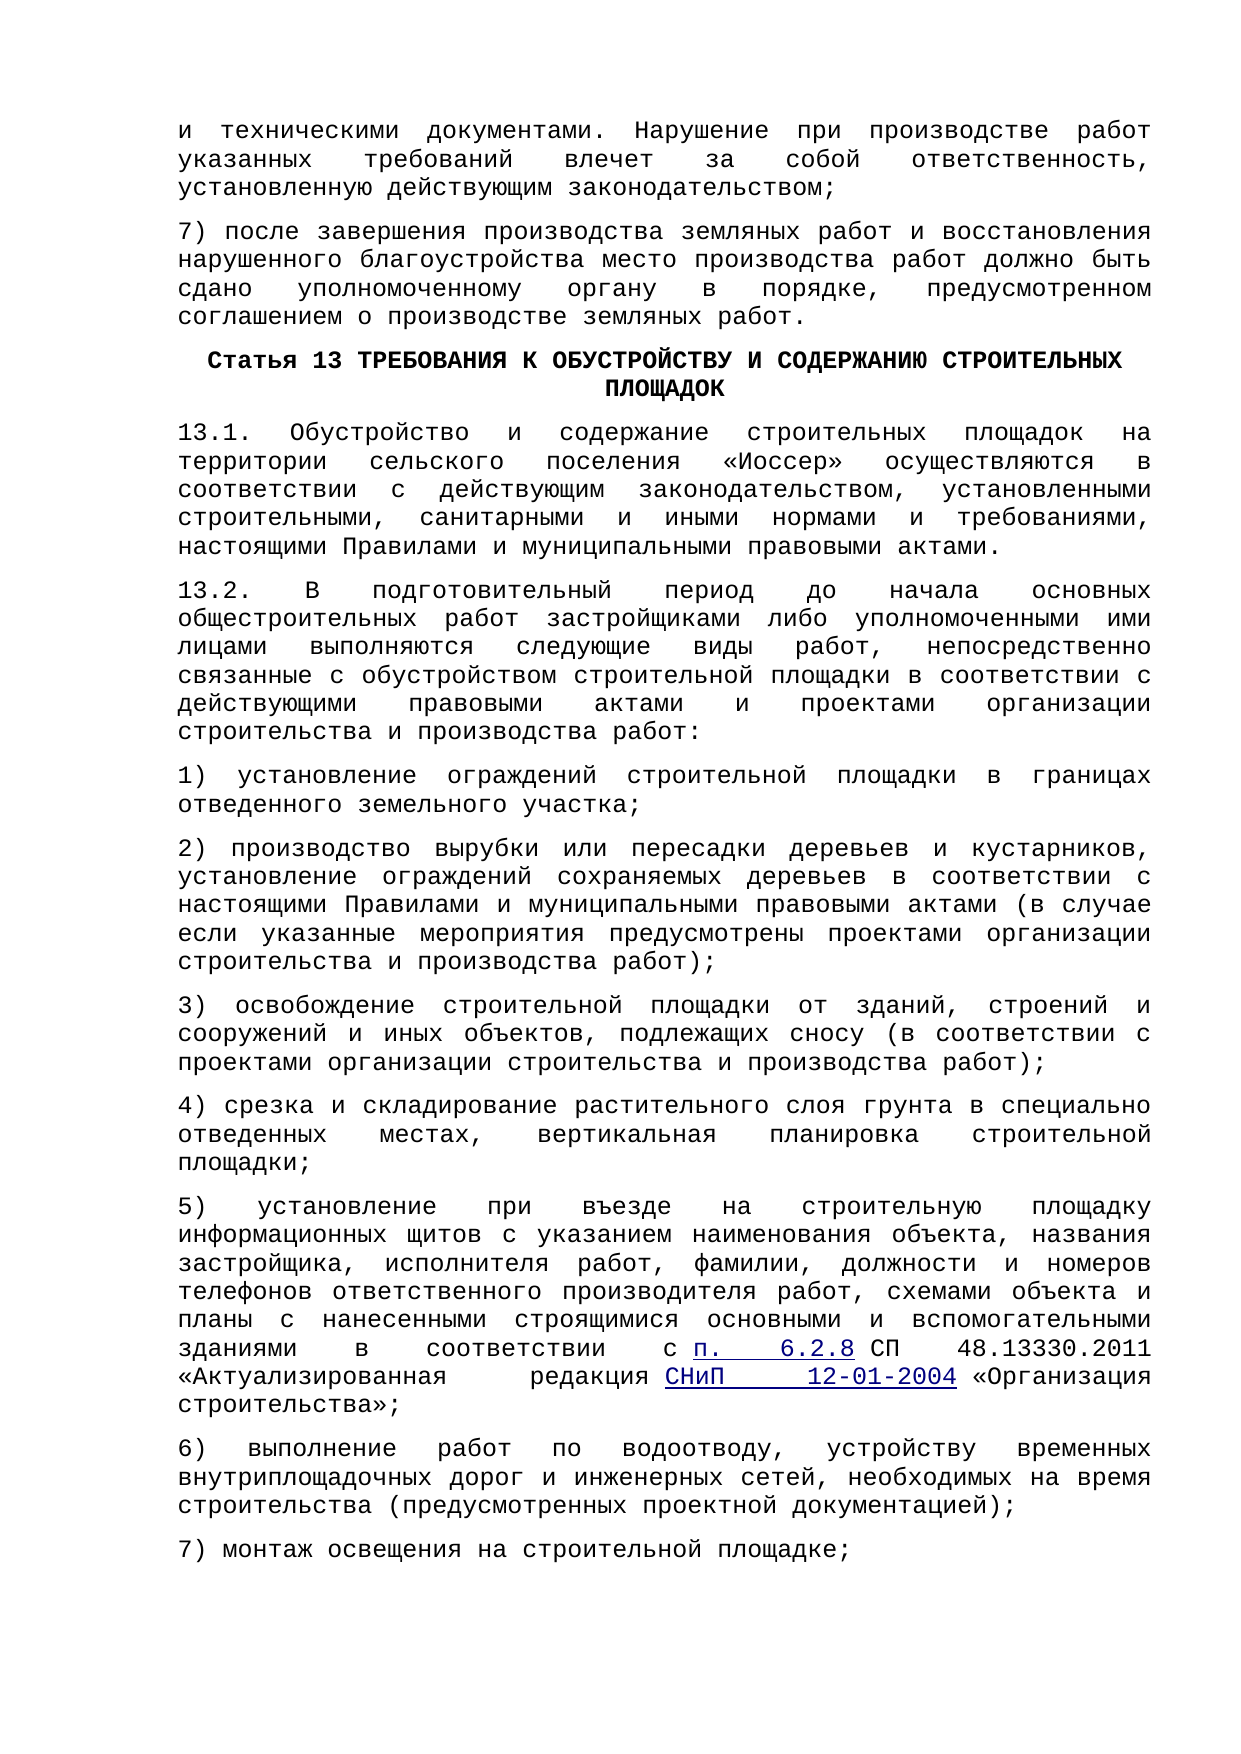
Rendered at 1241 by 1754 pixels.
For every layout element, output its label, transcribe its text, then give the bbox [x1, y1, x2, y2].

text 7) монтаж освещения на строительной площадке; [177, 1537, 1152, 1565]
text 6) выполнение работ по водоотводу, устройству временных внутриплощадочных дорог и инженерных сетей, необходимых на время строительства (предусмотренных проектной документацией); [177, 1436, 1152, 1521]
text 4) срезка и складирование растительного слоя грунта в специально отведенных местах, вертикальная планировка строительной площадки; [177, 1093, 1152, 1178]
text 2) производство вырубки или пересадки деревьев и кустарников, установление ограждений сохраняемых деревьев в соответствии с настоящими Правилами и муниципальными правовыми актами (в случае если указанные мероприятия предусмотрены проектами организации строительства и производства работ); [177, 835, 1152, 977]
text Статья 13 ТРЕБОВАНИЯ К ОБУСТРОЙСТВУ И СОДЕРЖАНИЮ СТРОИТЕЛЬНЫХ ПЛОЩАДОК [177, 348, 1152, 404]
text 13.2. В подготовительный период до начала основных общестроительных работ застройщиками либо уполномоченными ими лицами выполняются следующие виды работ, непосредственно связанные с обустройством строительной площадки в соответствии с действующими правовыми актами и проектами организации строительства и производства работ: [177, 577, 1152, 747]
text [177, 118, 1152, 203]
text 1) установление ограждений строительной площадки в границах отведенного земельного участка; [177, 763, 1152, 819]
text 5) установление при въезде на строительную площадку информационных щитов с указанием наименования объекта, названия застройщика, исполнителя работ, фамилии, должности и номеров телефонов ответственного производителя работ, схемами объекта и планы с нанесенными строящимися основными и вспомогательными зданиями в соответствии с п. 6.2.8 СП 48.13330.2011 «Актуализированная редакция СНиП 12-01-2004 «Организация строительства»; [177, 1194, 1152, 1420]
text 13.1. Обустройство и содержание строительных площадок на территории сельского поселения «Иоссер» осуществляются в соответствии с действующим законодательством, установленными строительными, санитарными и иными нормами и требованиями, настоящими Правилами и муниципальными правовыми актами. [177, 420, 1152, 562]
text 3) освобождение строительной площадки от зданий, строений и сооружений и иных объектов, подлежащих сносу (в соответствии с проектами организации строительства и производства работ); [177, 992, 1152, 1077]
text 7) после завершения производства земляных работ и восстановления нарушенного благоустройства место производства работ должно быть сдано уполномоченному органу в порядке, предусмотренном соглашением о производстве земляных работ. [177, 219, 1152, 332]
